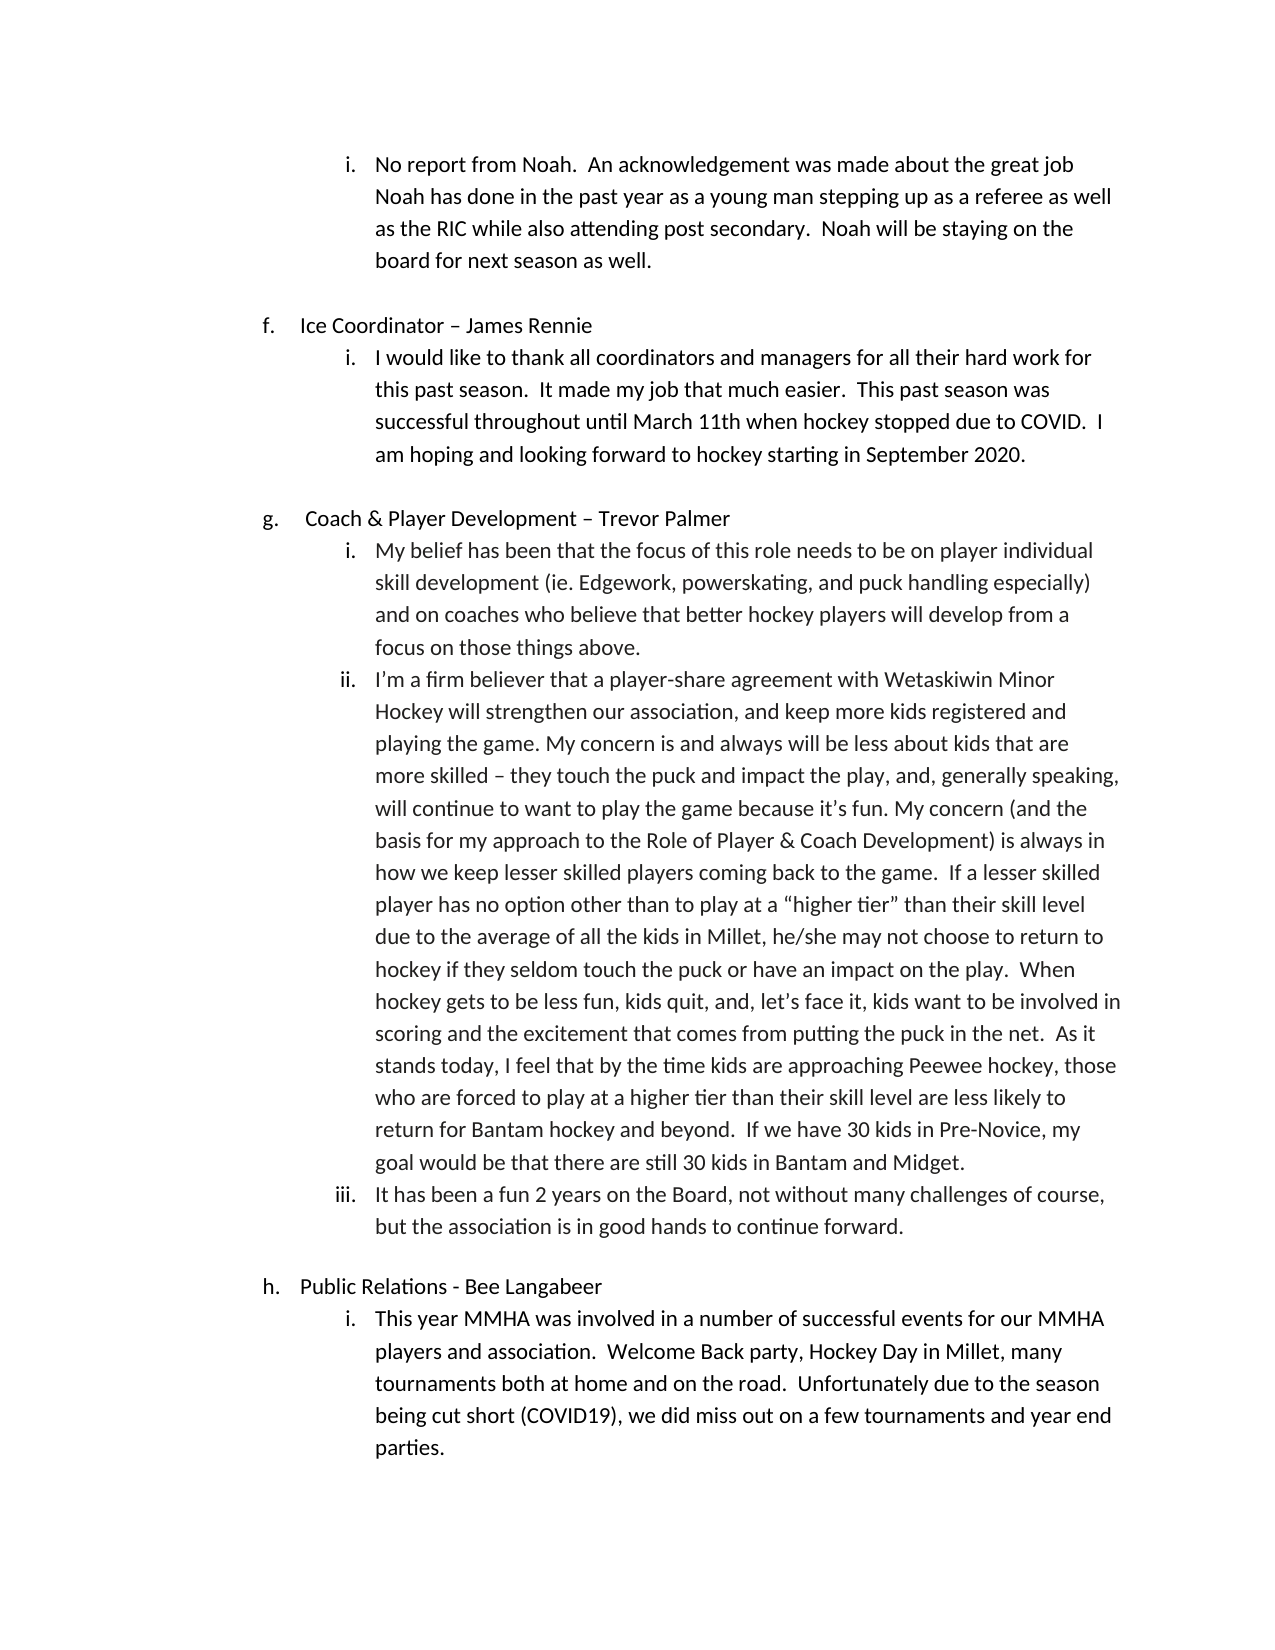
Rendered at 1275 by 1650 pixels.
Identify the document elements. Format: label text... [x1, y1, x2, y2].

list My belief has been that the focus of this role needs to be on player individual skill development (ie. Edgework, powerskating, and puck handling especially) and on coaches who believe that better hockey players will develop from a focus on those things above. [356, 536, 1125, 661]
list I would like to thank all coordinators and managers for all their hard work for this past season. It made my job that much easier. This past season was successful throughout until March 11th when hockey stopped due to COVID. I am hoping and looking forward to hockey starting in September 2020. [356, 343, 1125, 468]
list Public Relations - Bee Langabeer [262, 1272, 1125, 1300]
list I’m a firm believer that a player-share agreement with Wetaskiwin Minor Hockey will strengthen our association, and keep more kids registered and playing the game. My concern is and always will be less about kids that are more skilled – they touch the puck and impact the play, and, generally speaking, will continue to want to play the game because it’s fun. My concern (and the basis for my approach to the Role of Player & Coach Development) is always in how we keep lesser skilled players coming back to the game. If a lesser skilled player has no option other than to play at a “higher tier” than their skill level due to the average of all the kids in Millet, he/she may not choose to return to hockey if they seldom touch the puck or have an impact on the play. When hockey gets to be less fun, kids quit, and, let’s face it, kids want to be involved in scoring and the excitement that comes from putting the puck in the net. As it stands today, I feel that by the time kids are approaching Peewee hockey, those who are forced to play at a higher tier than their skill level are less likely to return for Bantam hockey and beyond. If we have 30 kids in Pre-Novice, my goal would be that there are still 30 kids in Bantam and Midget. [356, 665, 1125, 1176]
list No report from Noah. An acknowledgement was made about the great job Noah has done in the past year as a young man stepping up as a referee as well as the RIC while also attending post secondary. Noah will be staying on the board for next season as well. [356, 150, 1125, 274]
list It has been a fun 2 years on the Board, not without many challenges of course, but the association is in good hands to continue forward. [356, 1180, 1125, 1240]
list Coach & Player Development – Trevor Palmer [262, 504, 1125, 532]
list Ice Coordinator – James Rennie [262, 311, 1125, 339]
list This year MMHA was involved in a number of successful events for our MMHA players and association. Welcome Back party, Hockey Day in Millet, many tournaments both at home and on the road. Unfortunately due to the season being cut short (COVID19), we did miss out on a few tournaments and year end parties. [356, 1304, 1125, 1461]
